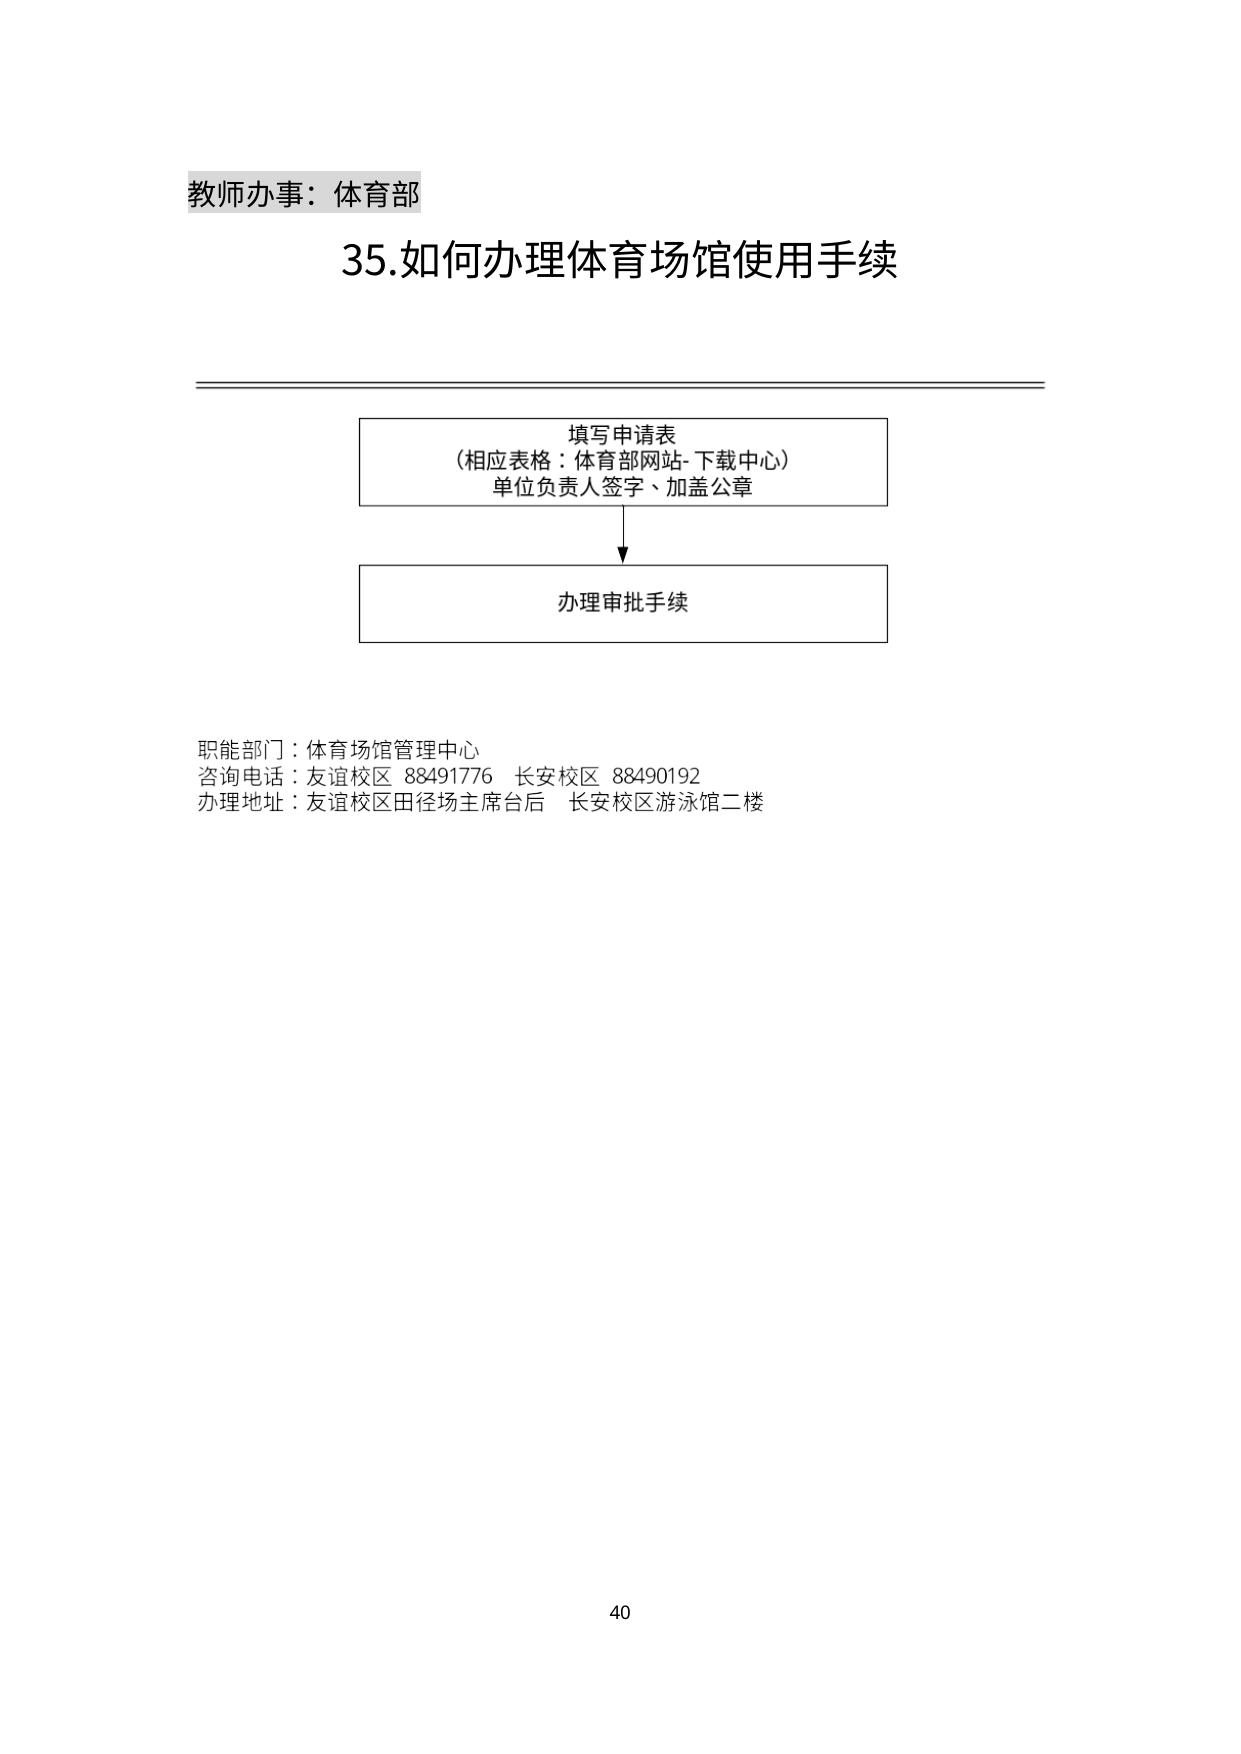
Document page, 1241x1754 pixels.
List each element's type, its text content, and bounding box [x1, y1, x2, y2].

text 教师办事：体育部 [187, 160, 1053, 225]
subtitle 35.如何办理体育场馆使用手续 [187, 225, 1053, 290]
